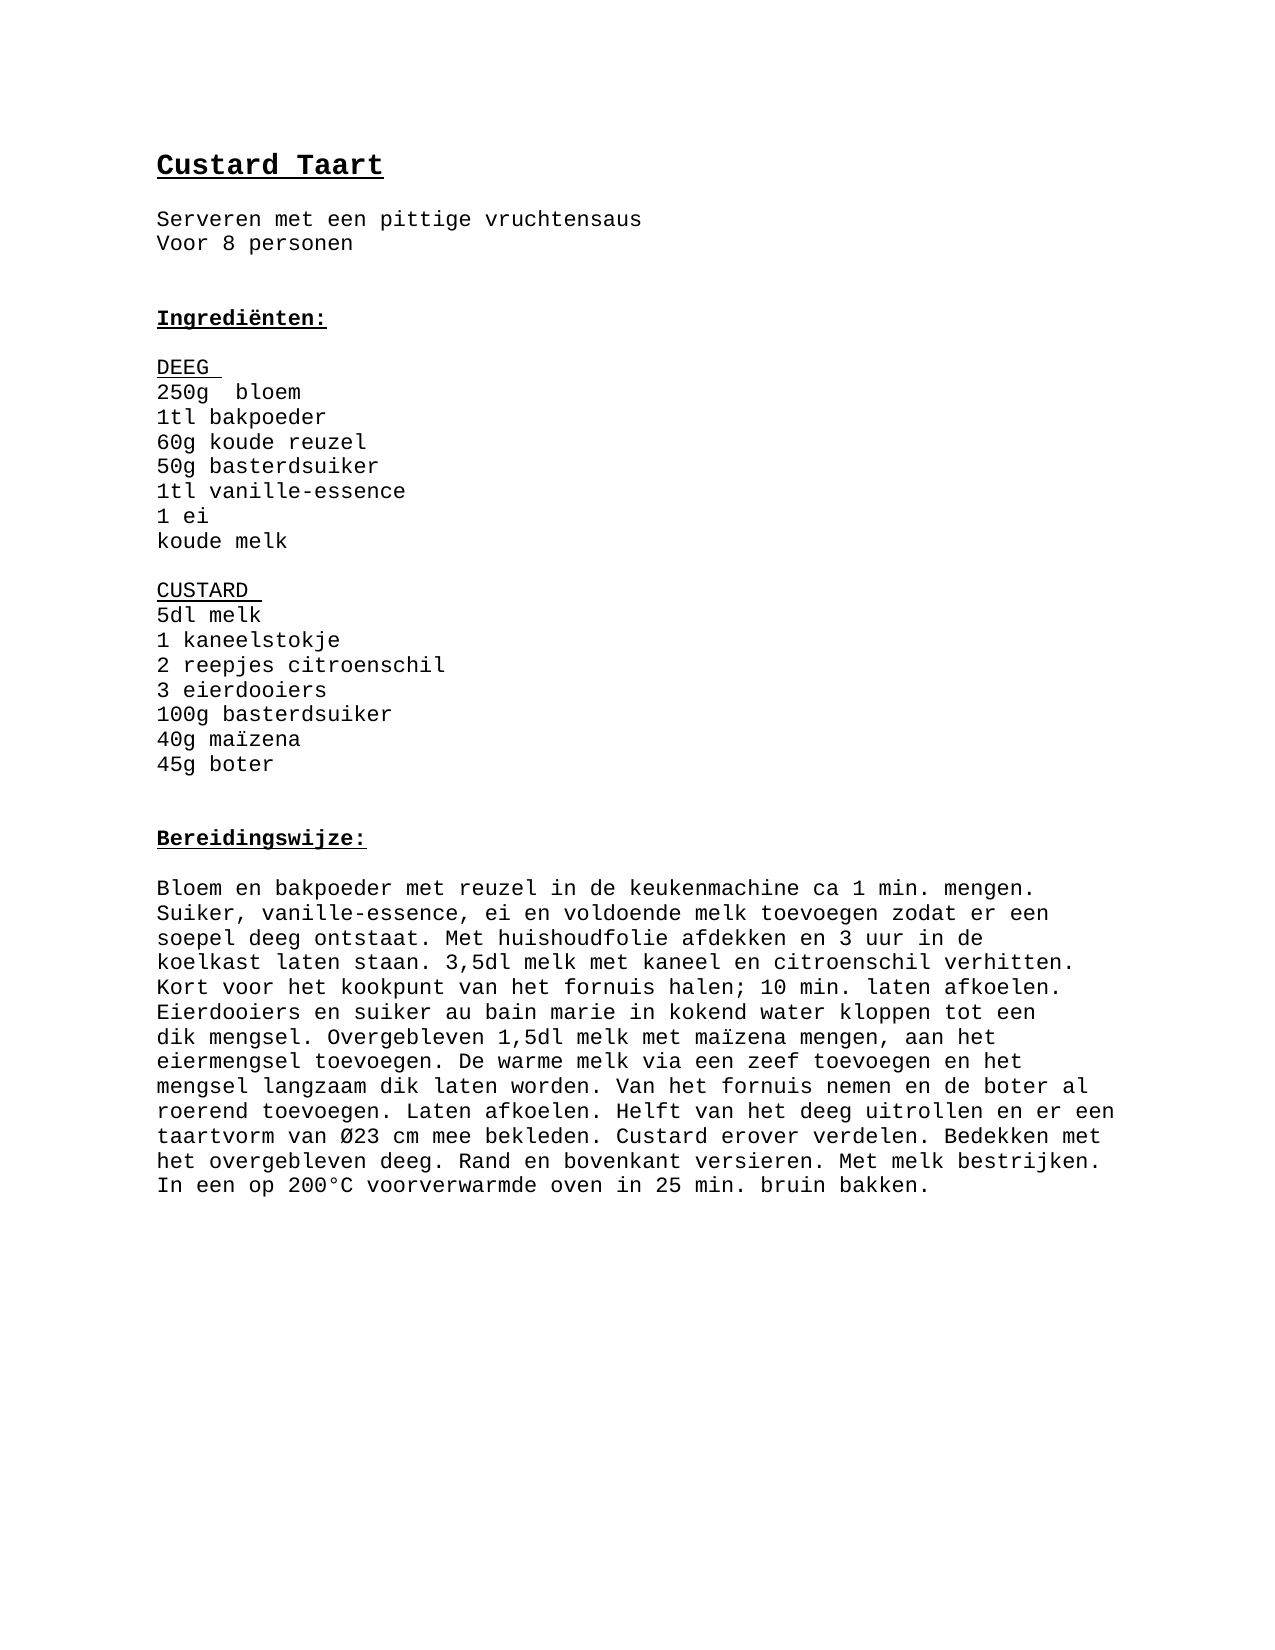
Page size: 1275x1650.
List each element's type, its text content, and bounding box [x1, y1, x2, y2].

text roerend toevoegen. Laten afkoelen. Helft van het deeg uitrollen en er een taartvorm van Ø23 cm mee bekleden. Custard erover verdelen. Bedekken met het overgebleven deeg. Rand en bovenkant versieren. Met melk bestrijken. [156, 1100, 1118, 1175]
text 45g boter [156, 753, 1118, 778]
text Custard Taart [156, 150, 1118, 183]
text 3 eierdooiers [156, 679, 1118, 704]
text DEEG [156, 357, 1118, 381]
text 1tl bakpoeder [156, 406, 1118, 431]
text 40g maïzena [156, 728, 1118, 753]
text Eierdooiers en suiker au bain marie in kokend water kloppen tot een [156, 1001, 1118, 1026]
text 100g basterdsuiker [156, 704, 1118, 728]
text 1 ei [156, 505, 1118, 530]
text 60g koude reuzel [156, 431, 1118, 456]
text 250g bloem [156, 381, 1118, 406]
text 1 kaneelstokje [156, 629, 1118, 654]
text koude melk [156, 530, 1118, 555]
text In een op 200°C voorverwarmde oven in 25 min. bruin bakken. [156, 1175, 1118, 1199]
text Voor 8 personen [156, 233, 1118, 257]
text 1tl vanille-essence [156, 481, 1118, 505]
text CUSTARD [156, 580, 1118, 604]
text Serveren met een pittige vruchtensaus [156, 208, 1118, 233]
text Bloem en bakpoeder met reuzel in de keukenmachine ca 1 min. mengen. Suiker, vanille-essence, ei en voldoende melk toevoegen zodat er een soepel deeg ontstaat. Met huishoudfolie afdekken en 3 uur in de [156, 877, 1118, 952]
text 5dl melk [156, 604, 1118, 629]
text 50g basterdsuiker [156, 456, 1118, 481]
text 2 reepjes citroenschil [156, 654, 1118, 679]
text Bereidingswijze: [156, 828, 1118, 852]
text dik mengsel. Overgebleven 1,5dl melk met maïzena mengen, aan het eiermengsel toevoegen. De warme melk via een zeef toevoegen en het mengsel langzaam dik laten worden. Van het fornuis nemen en de boter al [156, 1026, 1118, 1100]
text Ingrediënten: [156, 307, 1118, 332]
text koelkast laten staan. 3,5dl melk met kaneel en citroenschil verhitten. Kort voor het kookpunt van het fornuis halen; 10 min. laten afkoelen. [156, 952, 1118, 1001]
